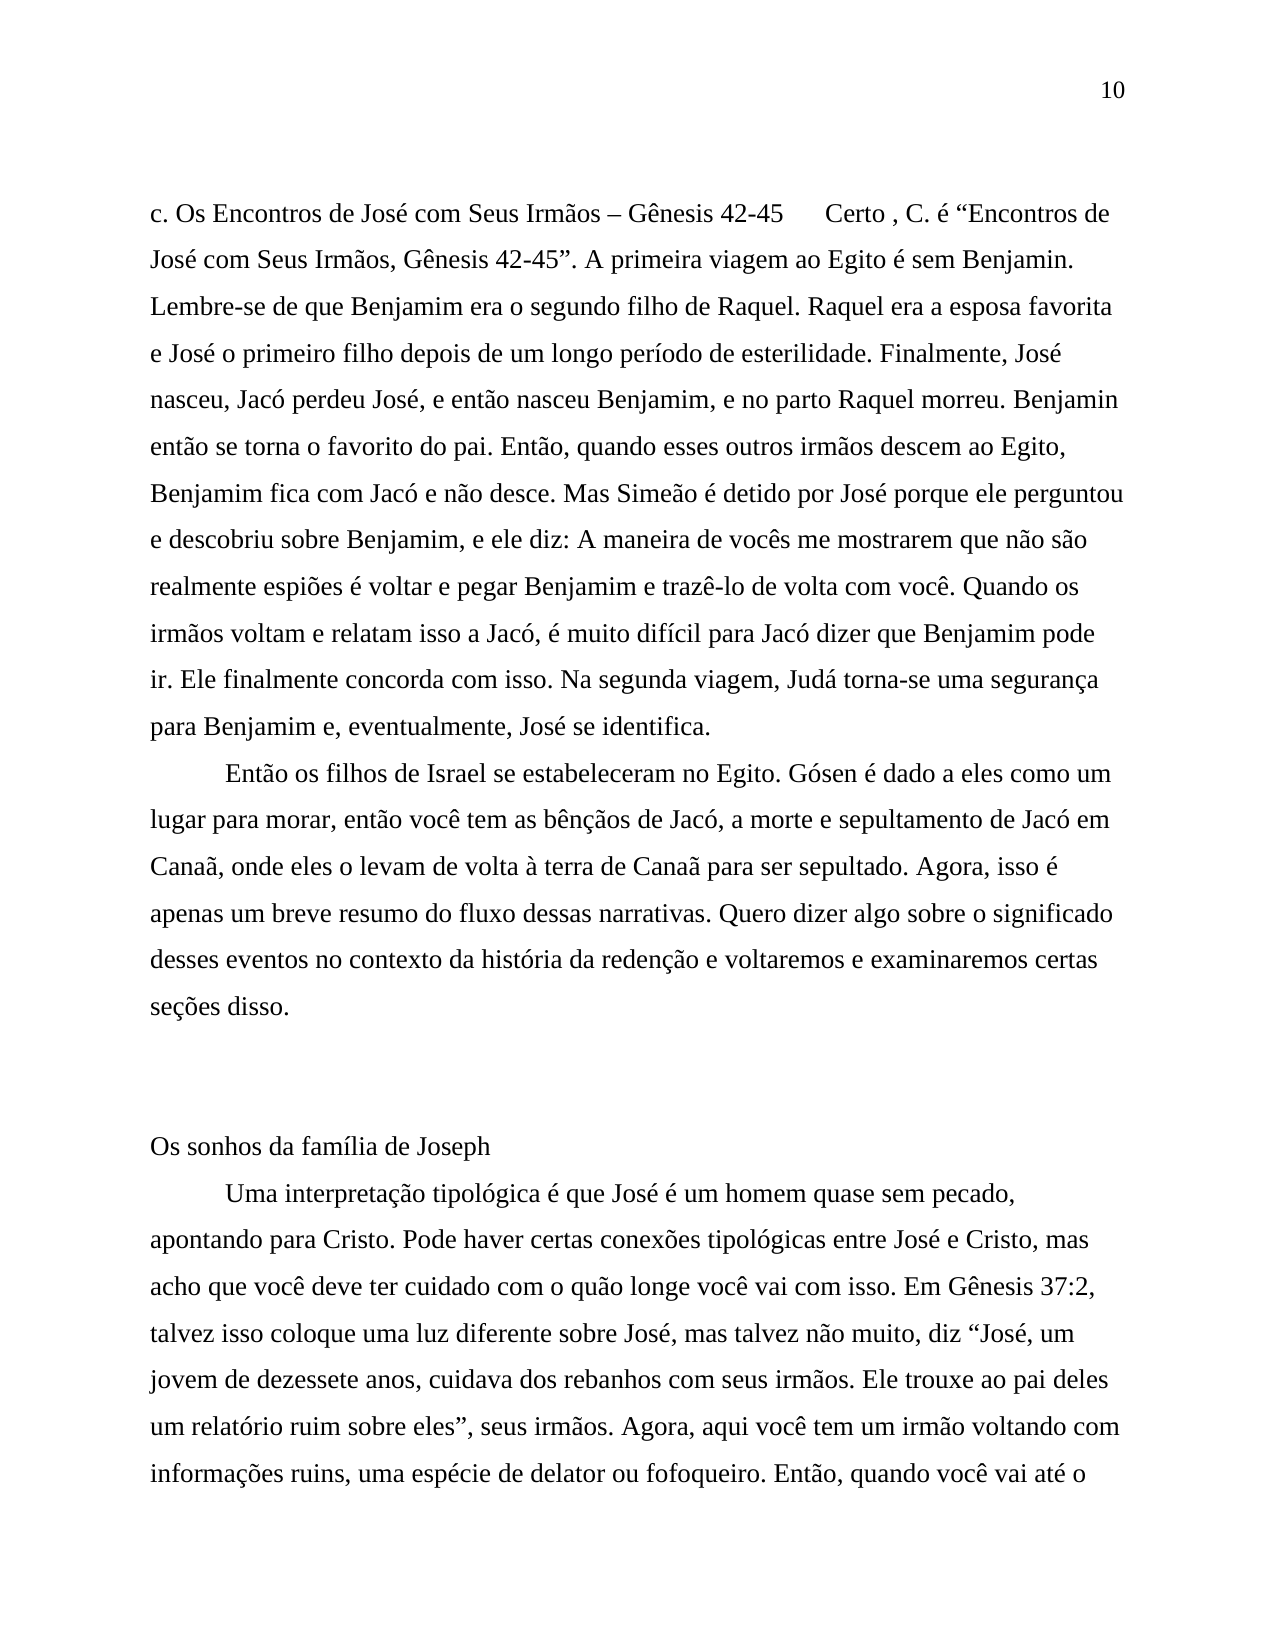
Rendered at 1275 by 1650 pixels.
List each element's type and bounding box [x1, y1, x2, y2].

text [150, 150, 1125, 1488]
